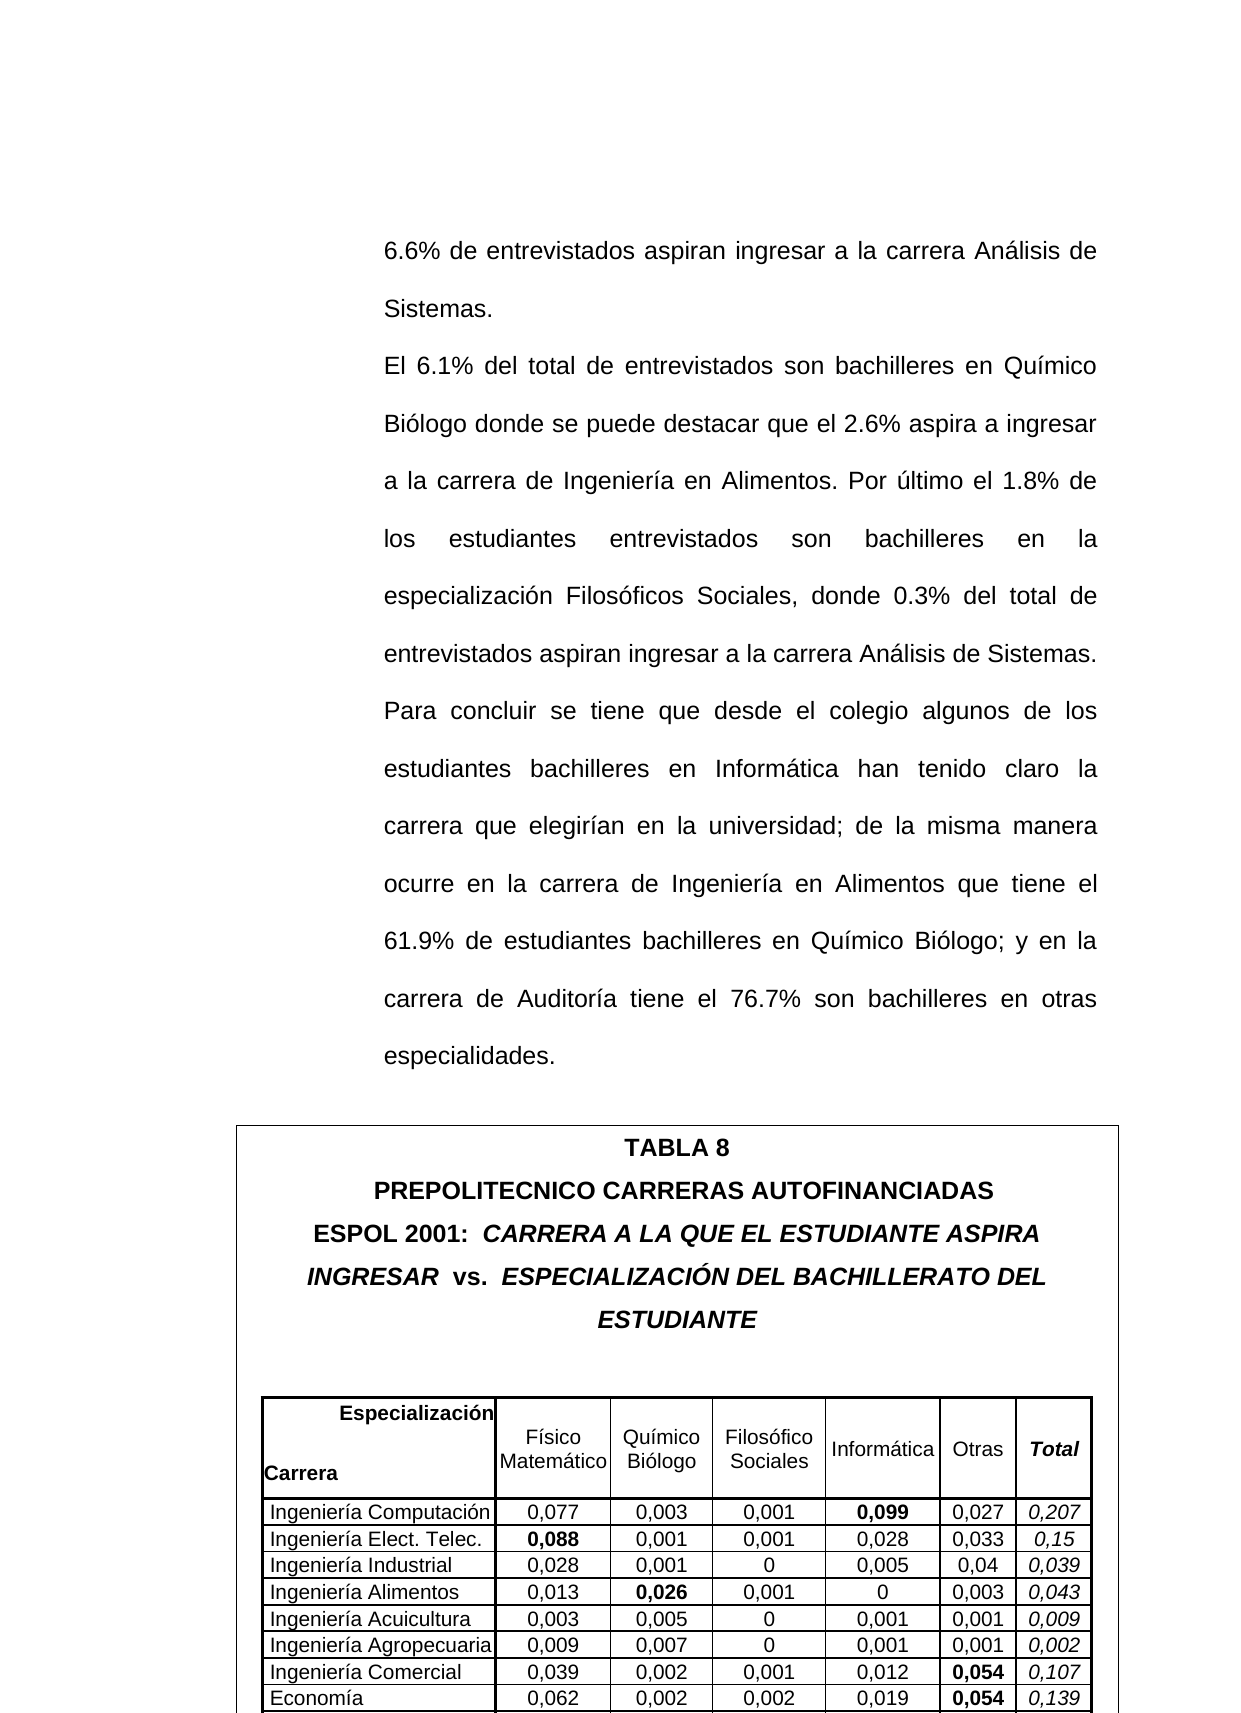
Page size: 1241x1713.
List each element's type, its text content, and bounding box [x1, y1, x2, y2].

text El 6.1% del total de entrevistados son bachilleres en Químico Biólogo donde se puede destacar que el 2.6% aspira a ingresar a la carrera de Ingeniería en Alimentos. Por último el 1.8% de los estudiantes entrevistados son bachilleres en la especialización Filosóficos Sociales, donde 0.3% del total de entrevistados aspiran ingresar a la carrera Análisis de Sistemas. Para concluir se tiene que desde el colegio algunos de los estudiantes bachilleres en Informática han tenido claro la carrera que elegirían en la universidad; de la misma manera ocurre en la carrera de Ingeniería en Alimentos que tiene el 61.9% de estudiantes bachilleres en Químico Biólogo; y en la carrera de Auditoría tiene el 76.7% son bachilleres en otras especialidades. [383, 351, 1098, 1070]
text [383, 236, 1098, 322]
